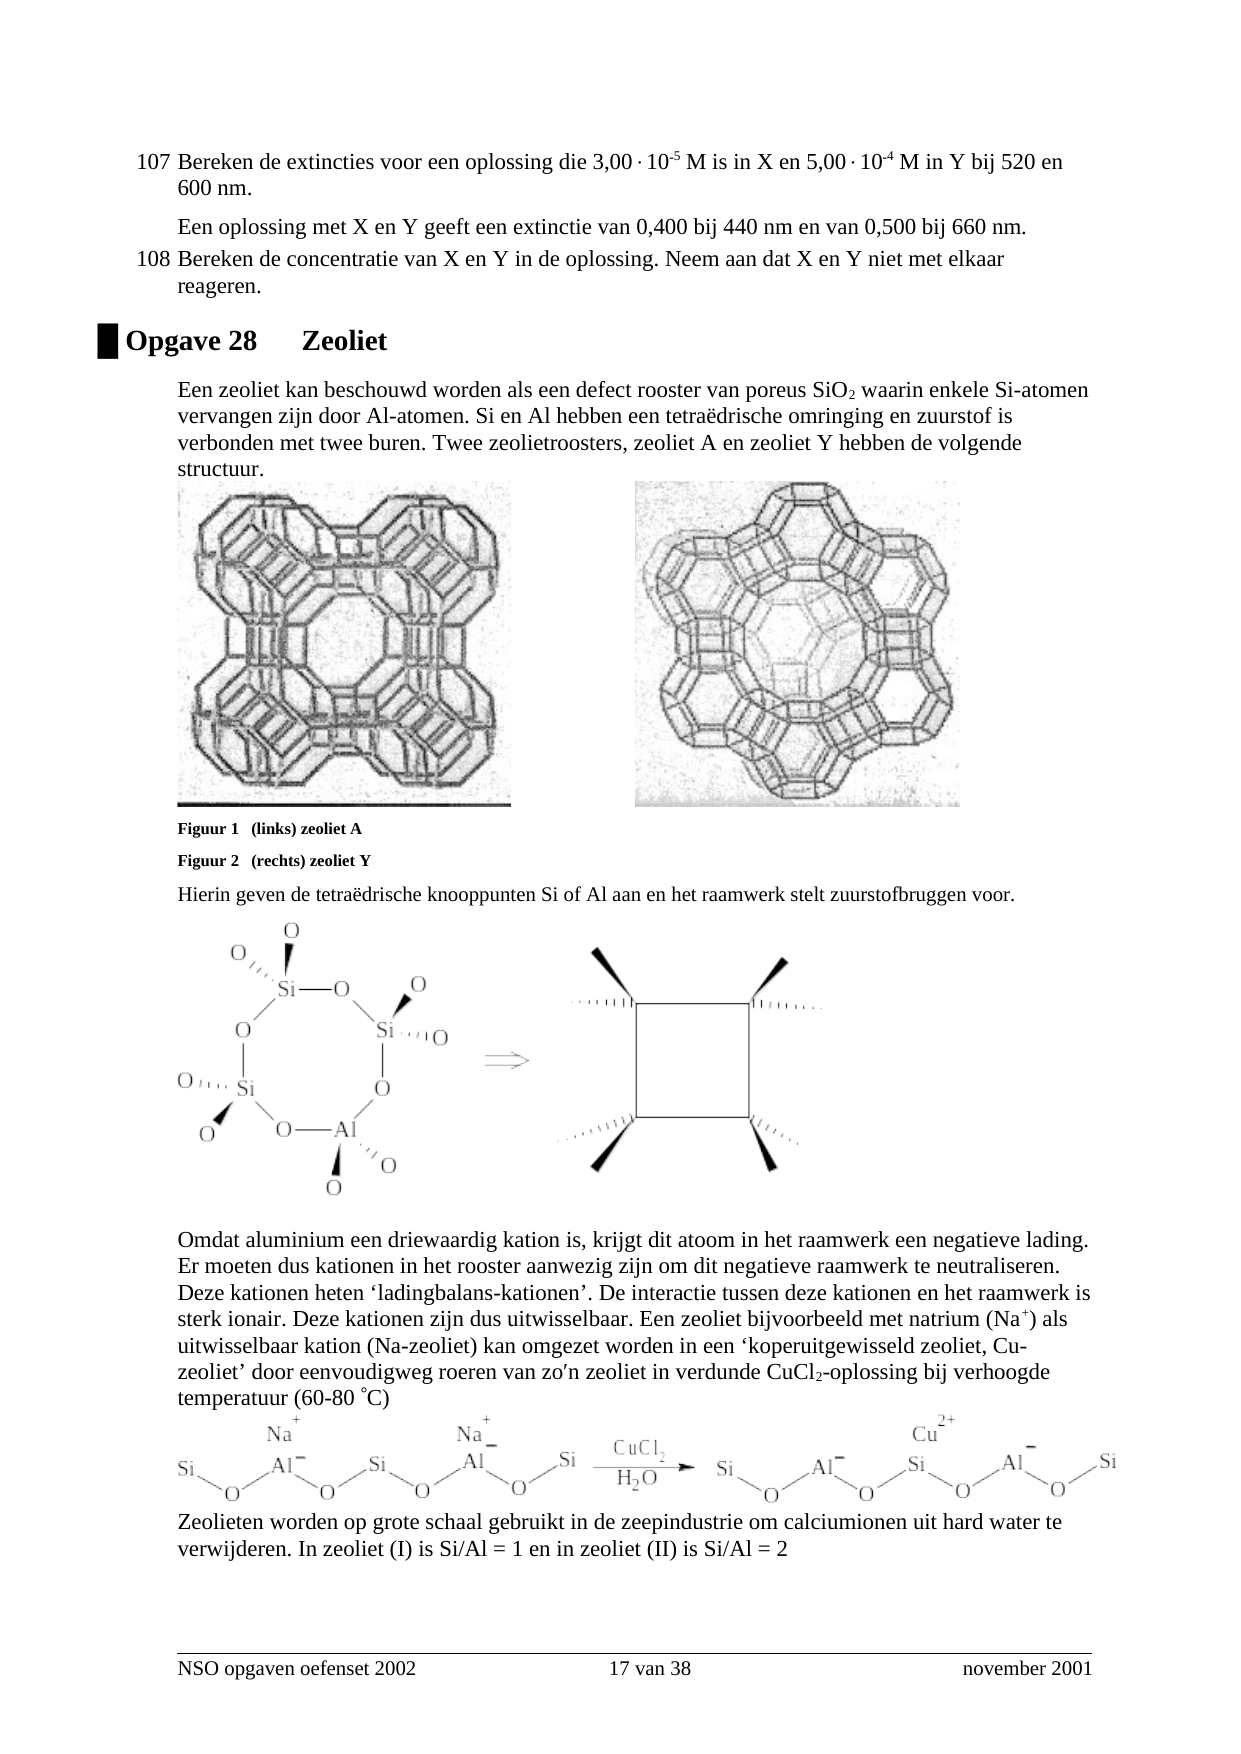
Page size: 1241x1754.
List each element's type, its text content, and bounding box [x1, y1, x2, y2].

text Zeoliet [177, 323, 1092, 357]
text Bereken de extincties voor een oplossing die 3,00105 M is in X en 5,00104 M in Y bij 520 en 600 nm. [118, 148, 1092, 200]
text Een oplossing met X en Y geeft een extinctie van 0,400 bij 440 nm en van 0,500 bij 660 nm. [177, 213, 1092, 239]
picture [177, 481, 512, 807]
picture [635, 481, 960, 807]
text Een zeoliet kan beschouwd worden als een defect rooster van poreus SiO2 waarin enkele Si-atomen vervangen zijn door Al-atomen. Si en Al hebben een tetraëdrische omringing en zuurstof is verbonden met twee buren. Twee zeolietroosters, zeoliet A en zeoliet Y hebben de volgende structuur. [177, 376, 1092, 481]
text Zeolieten worden op grote schaal gebruikt in de zeepindustrie om calciumionen uit hard water te verwijderen. In zeoliet (I) is Si/Al = 1 en in zeoliet (II) is Si/Al = 2 [177, 1508, 1092, 1561]
text Omdat aluminium een driewaardig kation is, krijgt dit atoom in het raamwerk een negatieve lading. Er moeten dus kationen in het rooster aanwezig zijn om dit negatieve raamwerk te neutraliseren. Deze kationen heten ‘ladingbalans-kationen’. De interactie tussen deze kationen en het raamwerk is sterk ionair. Deze kationen zijn dus uitwisselbaar. Een zeoliet bijvoorbeeld met natrium (Na+) als uitwisselbaar kation (Na-zeoliet) kan omgezet worden in een ‘koperuitgewisseld zeoliet, Cu-zeoliet’ door eenvoudigweg roeren van zo′n zeoliet in verdunde CuCl2-oplossing bij verhoogde temperatuur (60-80 C) [177, 1226, 1092, 1411]
text Hierin geven de tetraëdrische knooppunten Si of Al aan en het raamwerk stelt zuurstofbruggen voor. [177, 882, 1092, 906]
text Bereken de concentratie van X en Y in de oplossing. Neem aan dat X en Y niet met elkaar reageren. [118, 246, 1092, 298]
